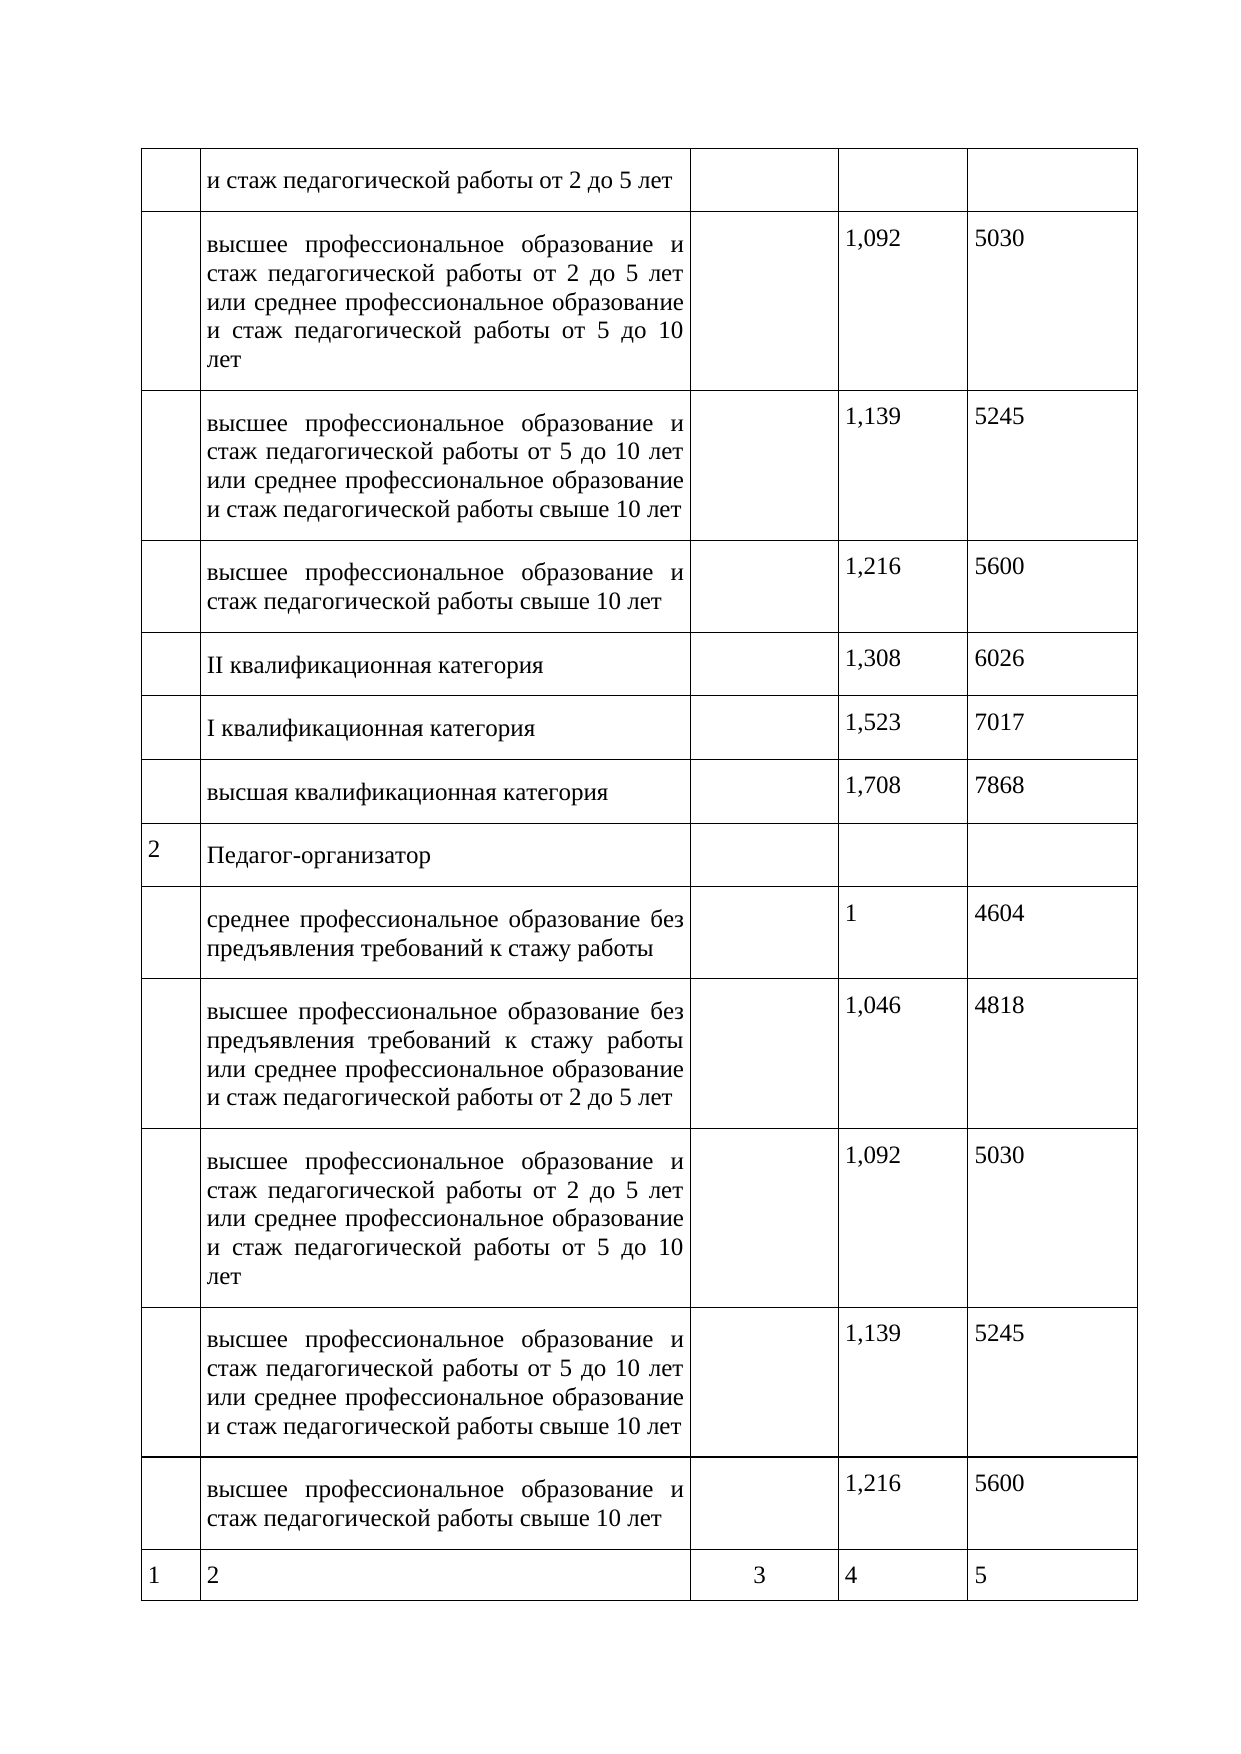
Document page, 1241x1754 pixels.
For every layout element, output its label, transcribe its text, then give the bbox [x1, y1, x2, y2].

table_cell среднее профессиональное образование без предъявления требований к стажу работы [201, 887, 690, 978]
table_cell [968, 824, 1137, 886]
table_cell 2 [142, 824, 200, 886]
table_cell 3 [691, 1550, 838, 1600]
table_cell [142, 212, 200, 390]
table_cell 1,139 [839, 1308, 967, 1456]
table_cell 5600 [968, 541, 1137, 632]
table_cell [691, 391, 838, 539]
table_cell [691, 760, 838, 822]
table_cell [691, 979, 838, 1128]
table_cell [839, 149, 967, 211]
table_cell 4604 [968, 887, 1137, 978]
table_cell [968, 149, 1137, 211]
table_cell [142, 1458, 200, 1549]
table_cell [691, 1308, 838, 1456]
table_cell 7017 [968, 696, 1137, 759]
table_cell 5245 [968, 1308, 1137, 1456]
table_cell I квалификационная категория [201, 696, 690, 759]
table_cell [691, 212, 838, 390]
table_cell 5030 [968, 212, 1137, 390]
table_cell 1,092 [839, 1129, 967, 1307]
table_cell 1,139 [839, 391, 967, 539]
table_cell 4818 [968, 979, 1137, 1128]
table_cell 4 [839, 1550, 967, 1600]
table_cell 1,216 [839, 541, 967, 632]
table_cell 5 [968, 1550, 1137, 1600]
table_cell высшее профессиональное образование и стаж педагогической работы от 2 до 5 лет или среднее профессиональное образование и стаж педагогической работы от 5 до 10 лет [201, 212, 690, 390]
table_cell 1,092 [839, 212, 967, 390]
table_cell [142, 541, 200, 632]
table_cell [142, 149, 200, 211]
table_cell 1,708 [839, 760, 967, 822]
table_cell [142, 1129, 200, 1307]
table_cell высшее профессиональное образование и стаж педагогической работы от 2 до 5 лет или среднее профессиональное образование и стаж педагогической работы от 5 до 10 лет [201, 1129, 690, 1307]
table_cell 1,046 [839, 979, 967, 1128]
table_cell [691, 887, 838, 978]
table_cell 1,523 [839, 696, 967, 759]
table_cell [691, 1129, 838, 1307]
table_cell 5030 [968, 1129, 1137, 1307]
table_cell [142, 1308, 200, 1456]
table_cell высшая квалификационная категория [201, 760, 690, 822]
table_cell [142, 760, 200, 822]
table_cell 7868 [968, 760, 1137, 822]
table_cell [691, 149, 838, 211]
table_cell [142, 633, 200, 695]
table_cell [839, 824, 967, 886]
table_cell высшее профессиональное образование без предъявления требований к стажу работы или среднее профессиональное образование и стаж педагогической работы от 2 до 5 лет [201, 979, 690, 1128]
table_cell [691, 633, 838, 695]
table_cell высшее профессиональное образование и стаж педагогической работы от 5 до 10 лет или среднее профессиональное образование и стаж педагогической работы свыше 10 лет [201, 391, 690, 539]
table_cell [142, 979, 200, 1128]
table_cell Педагог-организатор [201, 824, 690, 886]
table_cell высшее профессиональное образование и стаж педагогической работы от 5 до 10 лет или среднее профессиональное образование и стаж педагогической работы свыше 10 лет [201, 1308, 690, 1456]
table_cell 1 [142, 1550, 200, 1600]
table_cell [142, 887, 200, 978]
table_cell 1,308 [839, 633, 967, 695]
table_cell 5600 [968, 1458, 1137, 1549]
table_cell 1 [839, 887, 967, 978]
table_cell и стаж педагогической работы от 2 до 5 лет [201, 149, 690, 211]
table_cell высшее профессиональное образование и стаж педагогической работы свыше 10 лет [201, 541, 690, 632]
table_cell [142, 391, 200, 539]
table_cell [691, 1458, 838, 1549]
table_cell 6026 [968, 633, 1137, 695]
table_cell 1,216 [839, 1458, 967, 1549]
table_cell [691, 541, 838, 632]
table_cell [691, 824, 838, 886]
table_cell высшее профессиональное образование и стаж педагогической работы свыше 10 лет [201, 1458, 690, 1549]
table_cell [142, 696, 200, 759]
table_cell II квалификационная категория [201, 633, 690, 695]
table_cell 2 [201, 1550, 690, 1600]
table_cell [691, 696, 838, 759]
table_cell 5245 [968, 391, 1137, 539]
